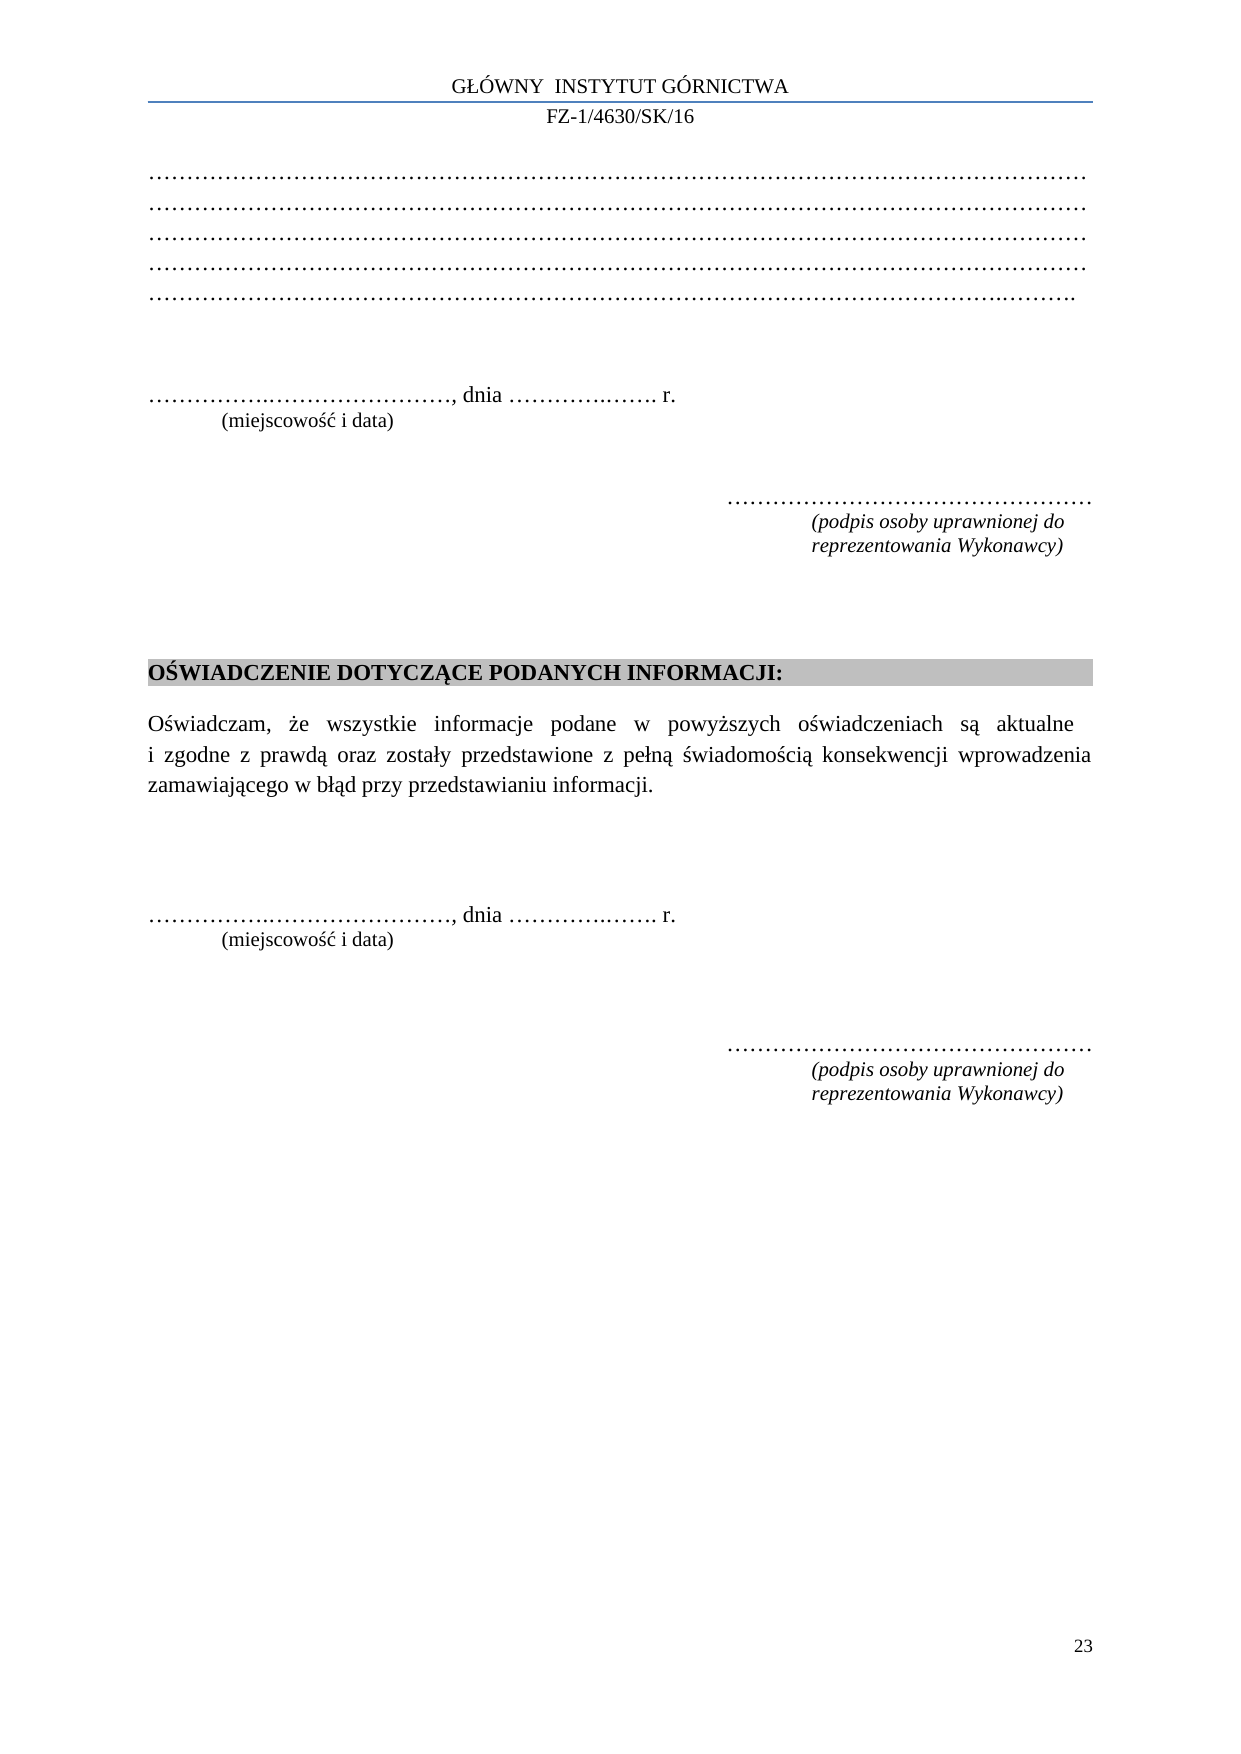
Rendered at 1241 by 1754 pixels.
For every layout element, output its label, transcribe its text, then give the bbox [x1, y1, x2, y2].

text …………….……………………, dnia ………….……. r. [148, 381, 1093, 408]
text ……………………………………………………………………………………………………………………………………………………………………………………………………………………………………………………………………………………………………………………………………………………………………………………………………………………………………………………………………………………………………………………………………………………….………. [148, 158, 1093, 306]
text (podpis osoby uprawnionej do reprezentowania Wykonawcy) [811, 1057, 1093, 1105]
text (miejscowość i data) [148, 408, 1093, 432]
text OŚWIADCZENIE DOTYCZĄCE PODANYCH INFORMACJI: [148, 659, 1093, 686]
text Oświadczam, że wszystkie informacje podane w powyższych oświadczeniach są aktualne i zgodne z prawdą oraz zostały przedstawione z pełną świadomością konsekwencji wprowadzenia zamawiającego w błąd przy przedstawianiu informacji. [148, 710, 1093, 797]
text (podpis osoby uprawnionej do reprezentowania Wykonawcy) [811, 509, 1093, 557]
text ………………………………………… [148, 1002, 1093, 1057]
text ………………………………………… [148, 483, 1093, 509]
text (miejscowość i data) [148, 927, 1093, 951]
text …………….……………………, dnia ………….……. r. [148, 901, 1093, 927]
